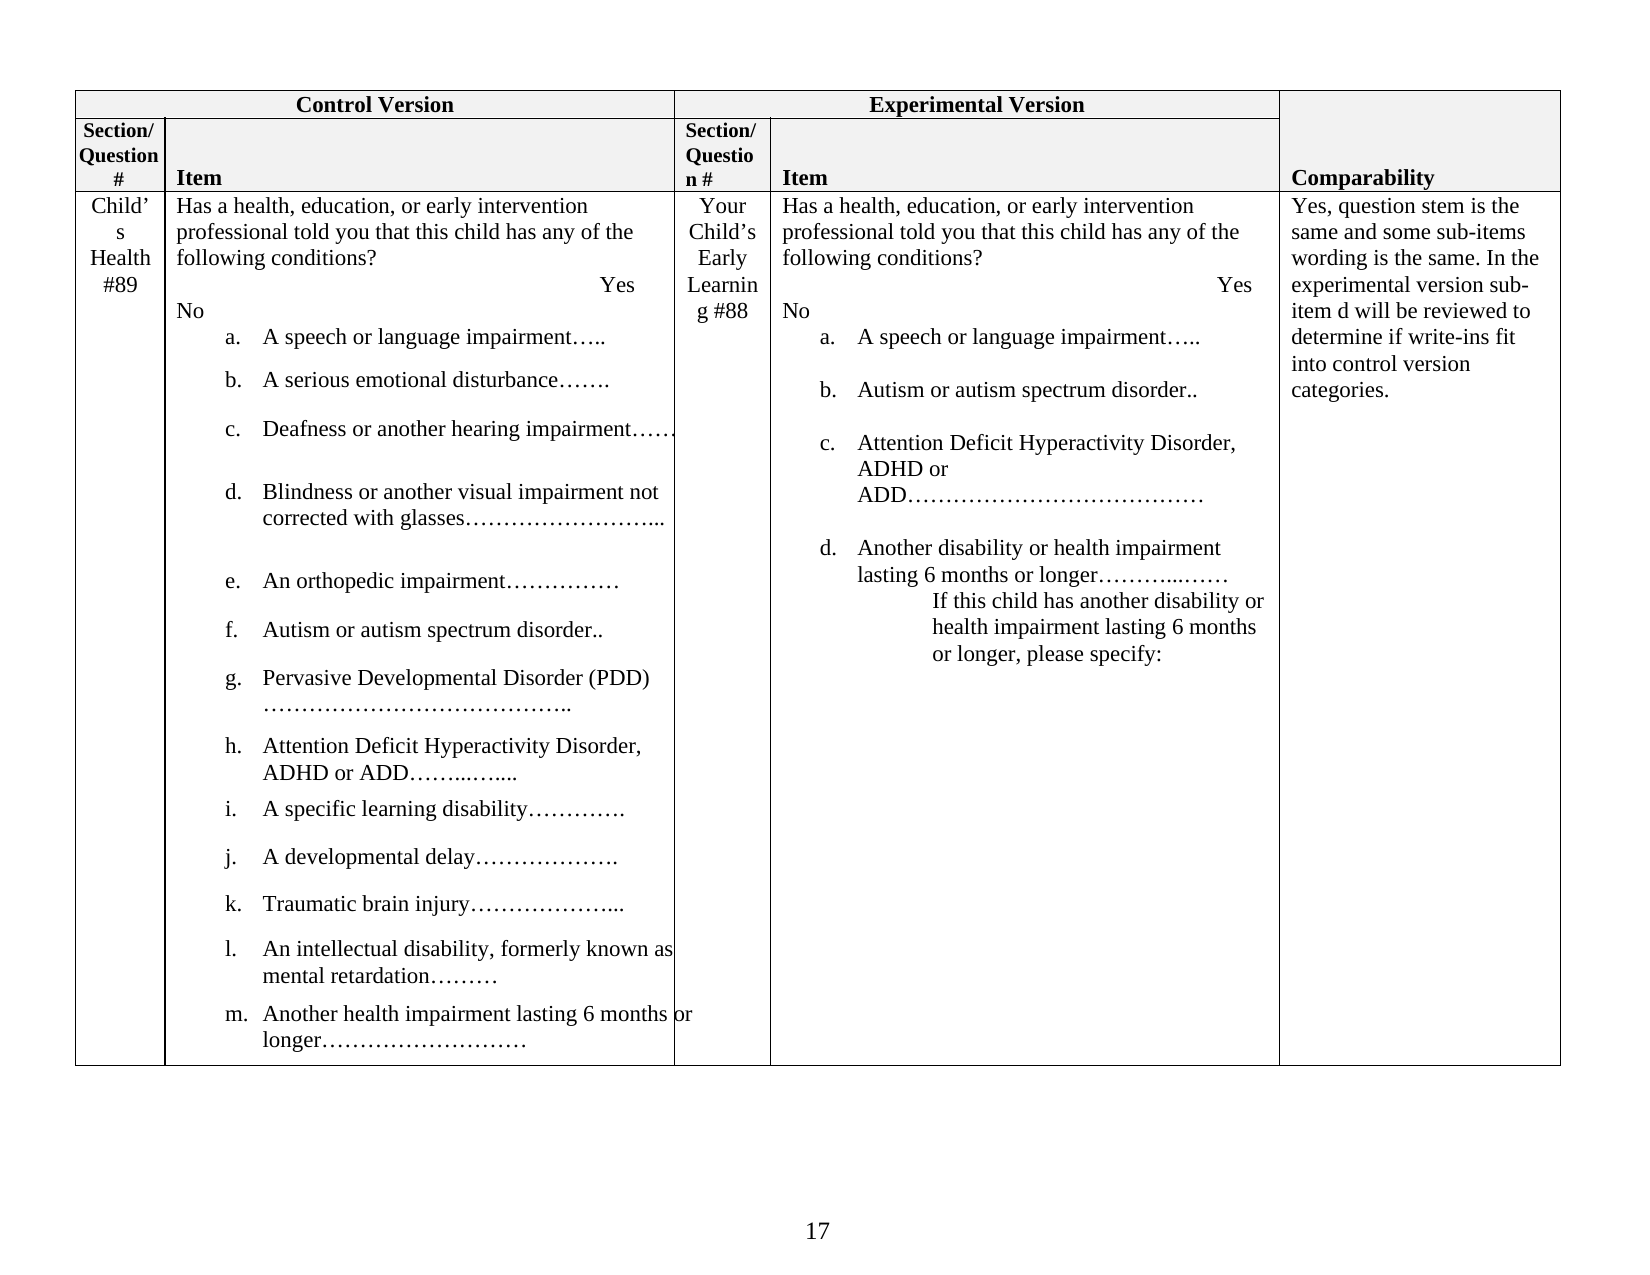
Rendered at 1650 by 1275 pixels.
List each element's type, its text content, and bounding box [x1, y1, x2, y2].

table_cell Has a health, education, or early intervention professional told you that this child has any of the following conditions? Yes No [166, 192, 674, 1065]
table_cell Yes, question stem is the same and some sub-items wording is the same. In the experimental version sub-item d will be reviewed to determine if write-ins fit into control version categories. [1280, 192, 1560, 1065]
table_cell Child’s Health #89 [76, 192, 164, 1065]
table_cell Section/Question # [675, 119, 770, 191]
table_cell Has a health, education, or early intervention professional told you that this child has any of the following conditions? Yes No A speech or language impairment….. Autism or autism spectrum disorder.. Attention Deficit Hyperactivity Disorder, ADHD or ADD………………………………… Another disability or health impairment lasting 6 months or longer………...…… If this child has another disability or health impairment lasting 6 months or longer, please specify: [771, 192, 1279, 1065]
table_header Control Version [76, 91, 674, 117]
table_cell Item [166, 119, 674, 191]
table_cell Section/Question # [76, 119, 164, 191]
table_header Comparability [1280, 91, 1560, 191]
table_header Experimental Version [675, 91, 1279, 117]
table_cell Your Child’s Early Learning #88 [675, 192, 770, 1065]
table_cell Item [771, 119, 1279, 191]
